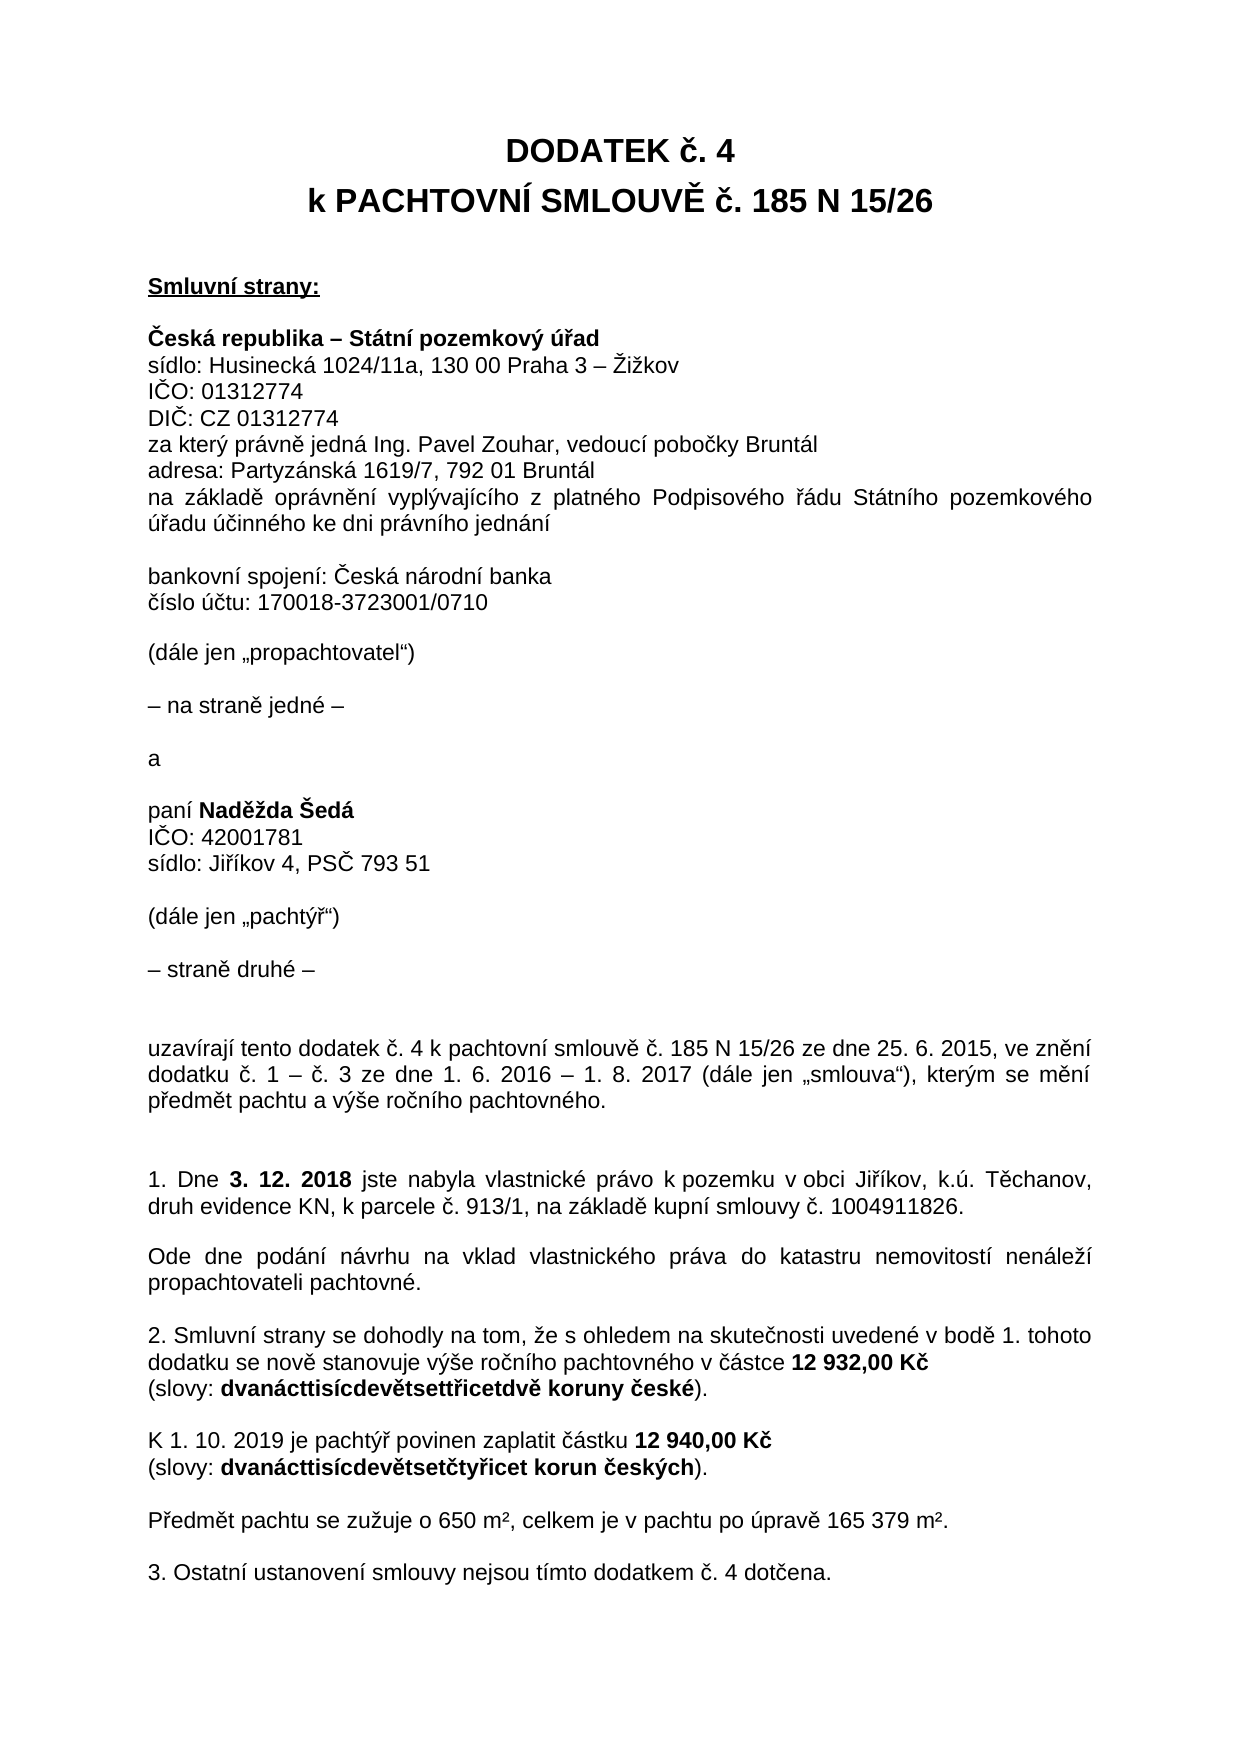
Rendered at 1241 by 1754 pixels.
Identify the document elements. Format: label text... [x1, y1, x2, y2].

text 2. Smluvní strany se dohodly na tom, že s ohledem na skutečnosti uvedené v bodě 1. tohoto dodatku se nově stanovuje výše ročního pachtovného v částce 12 932,00 Kč [148, 1322, 1092, 1375]
text k PACHTOVNÍ smlouvě č. 185 N 15/26 [148, 182, 1092, 220]
text DODATEK č. 4 [148, 131, 1092, 169]
text (slovy: dvanácttisícdevětsettřicetdvě koruny české). [148, 1375, 1092, 1401]
text paní Naděžda Šedá [148, 797, 1092, 824]
text sídlo: Jiříkov 4, PSČ 793 51 [148, 850, 1092, 876]
text – na straně jedné – [148, 692, 1092, 718]
text 1. Dne 3. 12. 2018 jste nabyla vlastnické právo k pozemku v obci Jiříkov, k.ú. Těchanov, druh evidence KN, k parcele č. 913/1, na základě kupní smlouvy č. 1004911826. [148, 1166, 1092, 1219]
text číslo účtu: 170018-3723001/0710 [148, 589, 1092, 615]
text DIČ: CZ [148, 404, 1092, 431]
text (dále jen „propachtovatel“) [148, 639, 1092, 666]
text IČO: 01312774 [148, 378, 1092, 404]
text za který právně jedná Ing. Pavel Zouhar, vedoucí pobočky Bruntál [148, 431, 1092, 457]
text (dále jen „pachtýř“) [148, 903, 1092, 929]
text (slovy: dvanácttisícdevětsetčtyřicet korun českých). [148, 1454, 1092, 1480]
text – straně druhé – [148, 956, 1092, 982]
text Smluvní strany: [148, 273, 1092, 299]
text a [148, 718, 1092, 771]
text adresa: Partyzánská 1619/7, 792 01 Bruntál [148, 457, 1092, 483]
text Česká republika – Státní pozemkový úřad [148, 325, 1092, 352]
text uzavírají tento dodatek č. 4 k pachtovní smlouvě č. 185 N 15/26 ze dne 25. 6. 2015, ve znění dodatku č. 1 – č. 3 ze dne 1. 6. 2016 – 1. 8. 2017 (dále jen „smlouva“), kterým se mění předmět pachtu a výše ročního pachtovného. [148, 1034, 1092, 1114]
text 3. Ostatní ustanovení smlouvy nejsou tímto dodatkem č. 4 dotčena. [148, 1559, 1092, 1586]
text IČO: 42001781 [148, 824, 1092, 850]
text K 1. 10. 2019 je pachtýř povinen zaplatit částku 12 940,00 Kč [148, 1427, 1092, 1454]
text Předmět pachtu se zužuje o 650 m², celkem je v pachtu po úpravě 165 379 m². [148, 1507, 1092, 1533]
text sídlo: Husinecká 1024/11a, 130 00 Praha 3 – Žižkov [148, 352, 1092, 378]
text bankovní spojení: Česká národní banka [148, 563, 1092, 589]
text Ode dne podání návrhu na vklad vlastnického práva do katastru nemovitostí nenáleží propachtovateli pachtovné. [148, 1243, 1092, 1296]
text na základě oprávnění vyplývajícího z platného Podpisového řádu Státního pozemkového úřadu účinného ke dni právního jednání [148, 483, 1092, 536]
